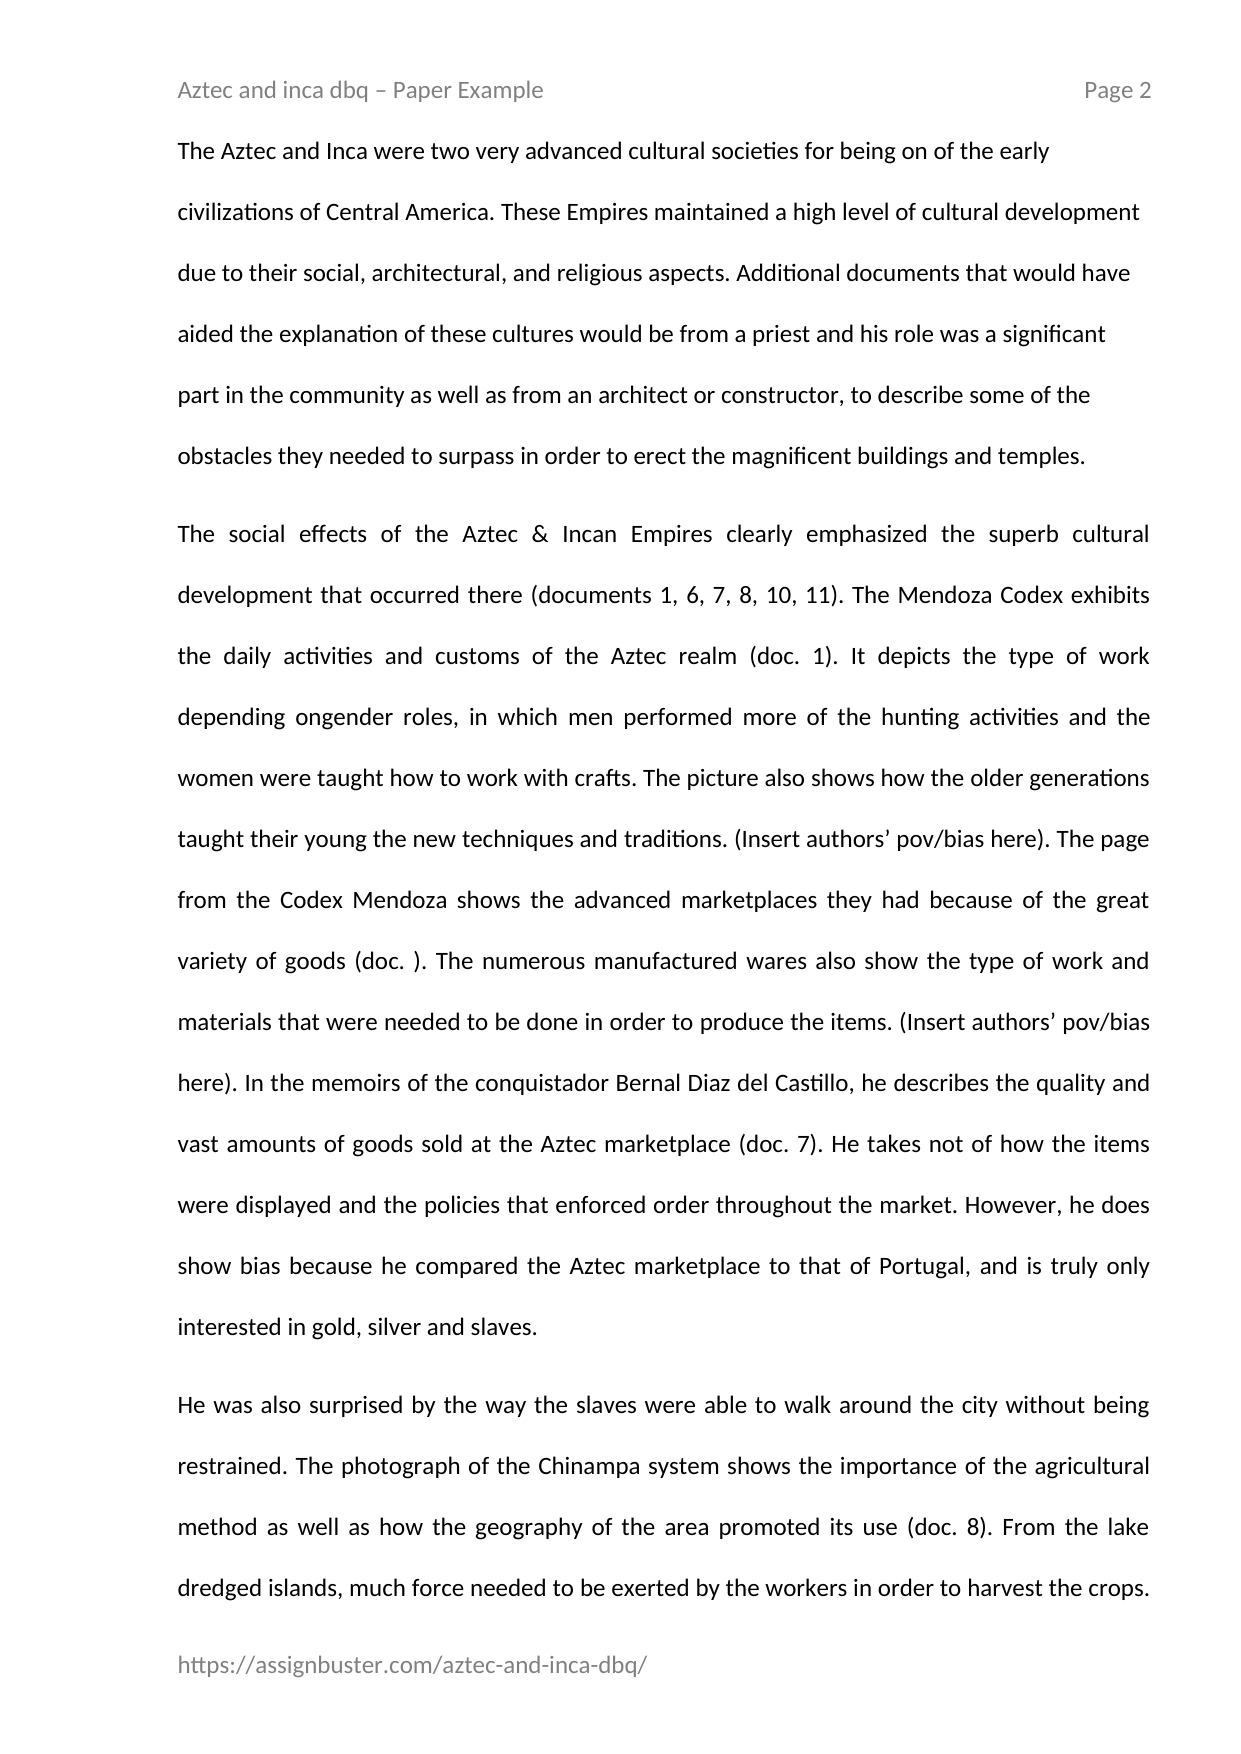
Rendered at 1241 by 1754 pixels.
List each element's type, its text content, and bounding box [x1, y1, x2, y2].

text The Aztec and Inca were two very advanced cultural societies for being on of the early civilizations of Central America. These Empires maintained a high level of cultural development due to their social, architectural, and religious aspects. Additional documents that would have aided the explanation of these cultures would be from a priest and his role was a significant part in the community as well as from an architect or constructor, to describe some of the obstacles they needed to surpass in order to erect the magnificent buildings and temples. [177, 135, 1152, 471]
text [177, 1389, 1152, 1603]
text The social effects of the Aztec & Incan Empires clearly emphasized the superb cultural development that occurred there (documents 1, 6, 7, 8, 10, 11). The Mendoza Codex exhibits the daily activities and customs of the Aztec realm (doc. 1). It depicts the type of work depending ongender roles, in which men performed more of the hunting activities and the women were taught how to work with crafts. The picture also shows how the older generations taught their young the new techniques and traditions. (Insert authors’ pov/bias here). The page from the Codex Mendoza shows the advanced marketplaces they had because of the great variety of goods (doc. ). The numerous manufactured wares also show the type of work and materials that were needed to be done in order to produce the items. (Insert authors’ pov/bias here). In the memoirs of the conquistador Bernal Diaz del Castillo, he describes the quality and vast amounts of goods sold at the Aztec marketplace (doc. 7). He takes not of how the items were displayed and the policies that enforced order throughout the market. However, he does show bias because he compared the Aztec marketplace to that of Portugal, and is truly only interested in gold, silver and slaves. [177, 518, 1152, 1342]
